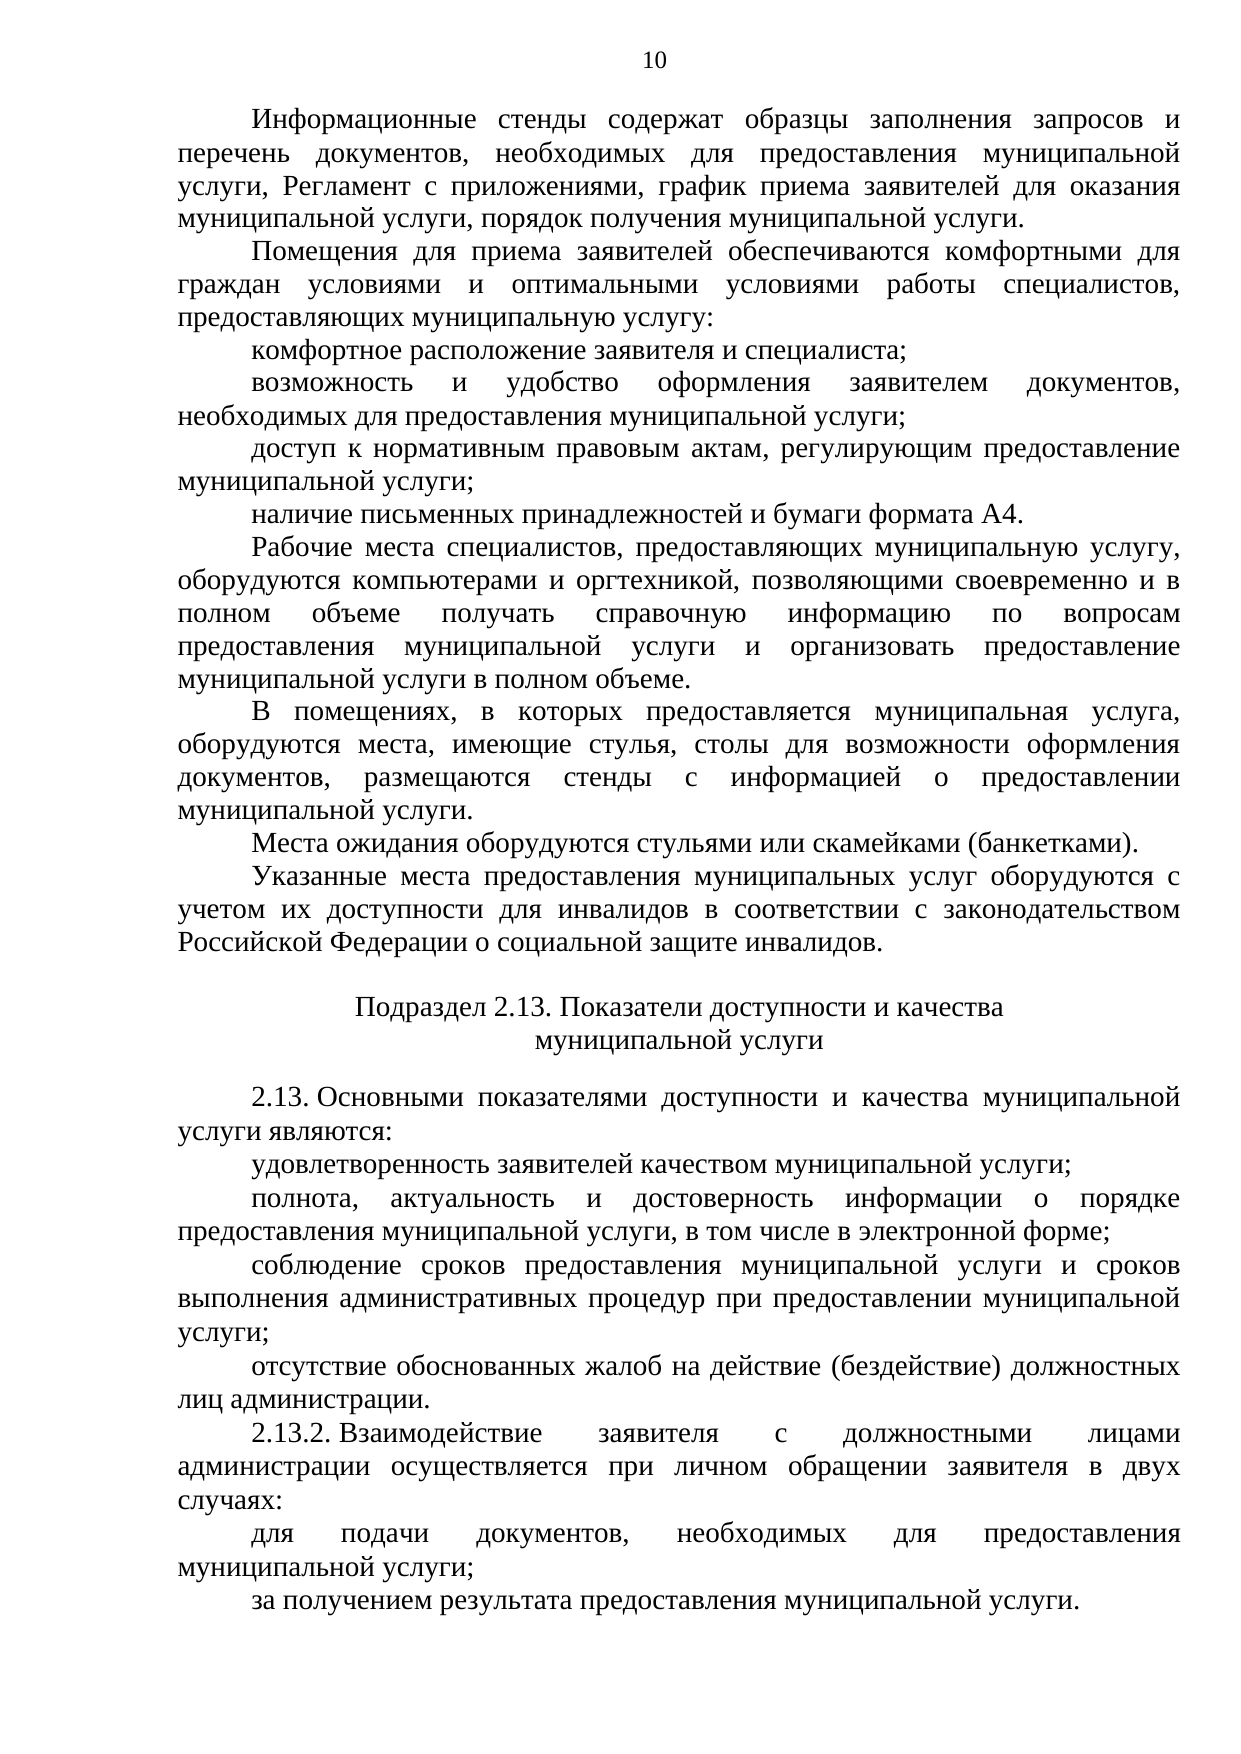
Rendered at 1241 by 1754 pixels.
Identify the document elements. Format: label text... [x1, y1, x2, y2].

text 2.13. Основными показателями доступности и качества муниципальной услуги являются: [177, 1079, 1181, 1146]
text Рабочие места специалистов, предоставляющих муниципальную услугу, оборудуются компьютерами и оргтехникой, позволяющими своевременно и в полном объеме получать справочную информацию по вопросам предоставления муниципальной услуги и организовать предоставление муниципальной услуги в полном объеме. [177, 530, 1181, 694]
text полнота, актуальность и достоверность информации о порядке предоставления муниципальной услуги, в том числе в электронной форме; [177, 1180, 1181, 1247]
text Информационные стенды содержат образцы заполнения запросов и перечень документов, необходимых для предоставления муниципальной услуги, Регламент с приложениями, график приема заявителей для оказания муниципальной услуги, порядок получения муниципальной услуги. [177, 103, 1181, 234]
text удовлетворенность заявителей качеством муниципальной услуги; [177, 1146, 1181, 1180]
text В помещениях, в которых предоставляется муниципальная услуга, оборудуются места, имеющие стулья, столы для возможности оформления документов, размещаются стенды с информацией о предоставлении муниципальной услуги. [177, 694, 1181, 826]
text Места ожидания оборудуются стульями или скамейками (банкетками). [177, 826, 1181, 859]
text Помещения для приема заявителей обеспечиваются комфортными для граждан условиями и оптимальными условиями работы специалистов, предоставляющих муниципальную услугу: [177, 234, 1181, 333]
text Подраздел 2.13. Показатели доступности и качества [177, 990, 1181, 1023]
text для подачи документов, необходимых для предоставления муниципальной услуги; [177, 1515, 1181, 1582]
text наличие письменных принадлежностей и бумаги формата А4. [177, 497, 1181, 530]
text комфортное расположение заявителя и специалиста; [177, 333, 1181, 366]
text соблюдение сроков предоставления муниципальной услуги и сроков выполнения административных процедур при предоставлении муниципальной услуги; [177, 1247, 1181, 1348]
text доступ к нормативным правовым актам, регулирующим предоставление муниципальной услуги; [177, 431, 1181, 497]
text 2.13.2. Взаимодействие заявителя с должностными лицами администрации осуществляется при личном обращении заявителя в двух случаях: [177, 1415, 1181, 1515]
text за получением результата предоставления муниципальной услуги. [177, 1582, 1181, 1616]
text муниципальной услуги [177, 1023, 1181, 1056]
text Указанные места предоставления муниципальных услуг оборудуются с учетом их доступности для инвалидов в соответствии с законодательством Российской Федерации о социальной защите инвалидов. [177, 859, 1181, 957]
text возможность и удобство оформления заявителем документов, необходимых для предоставления муниципальной услуги; [177, 366, 1181, 431]
text отсутствие обоснованных жалоб на действие (бездействие) должностных лиц администрации. [177, 1348, 1181, 1415]
